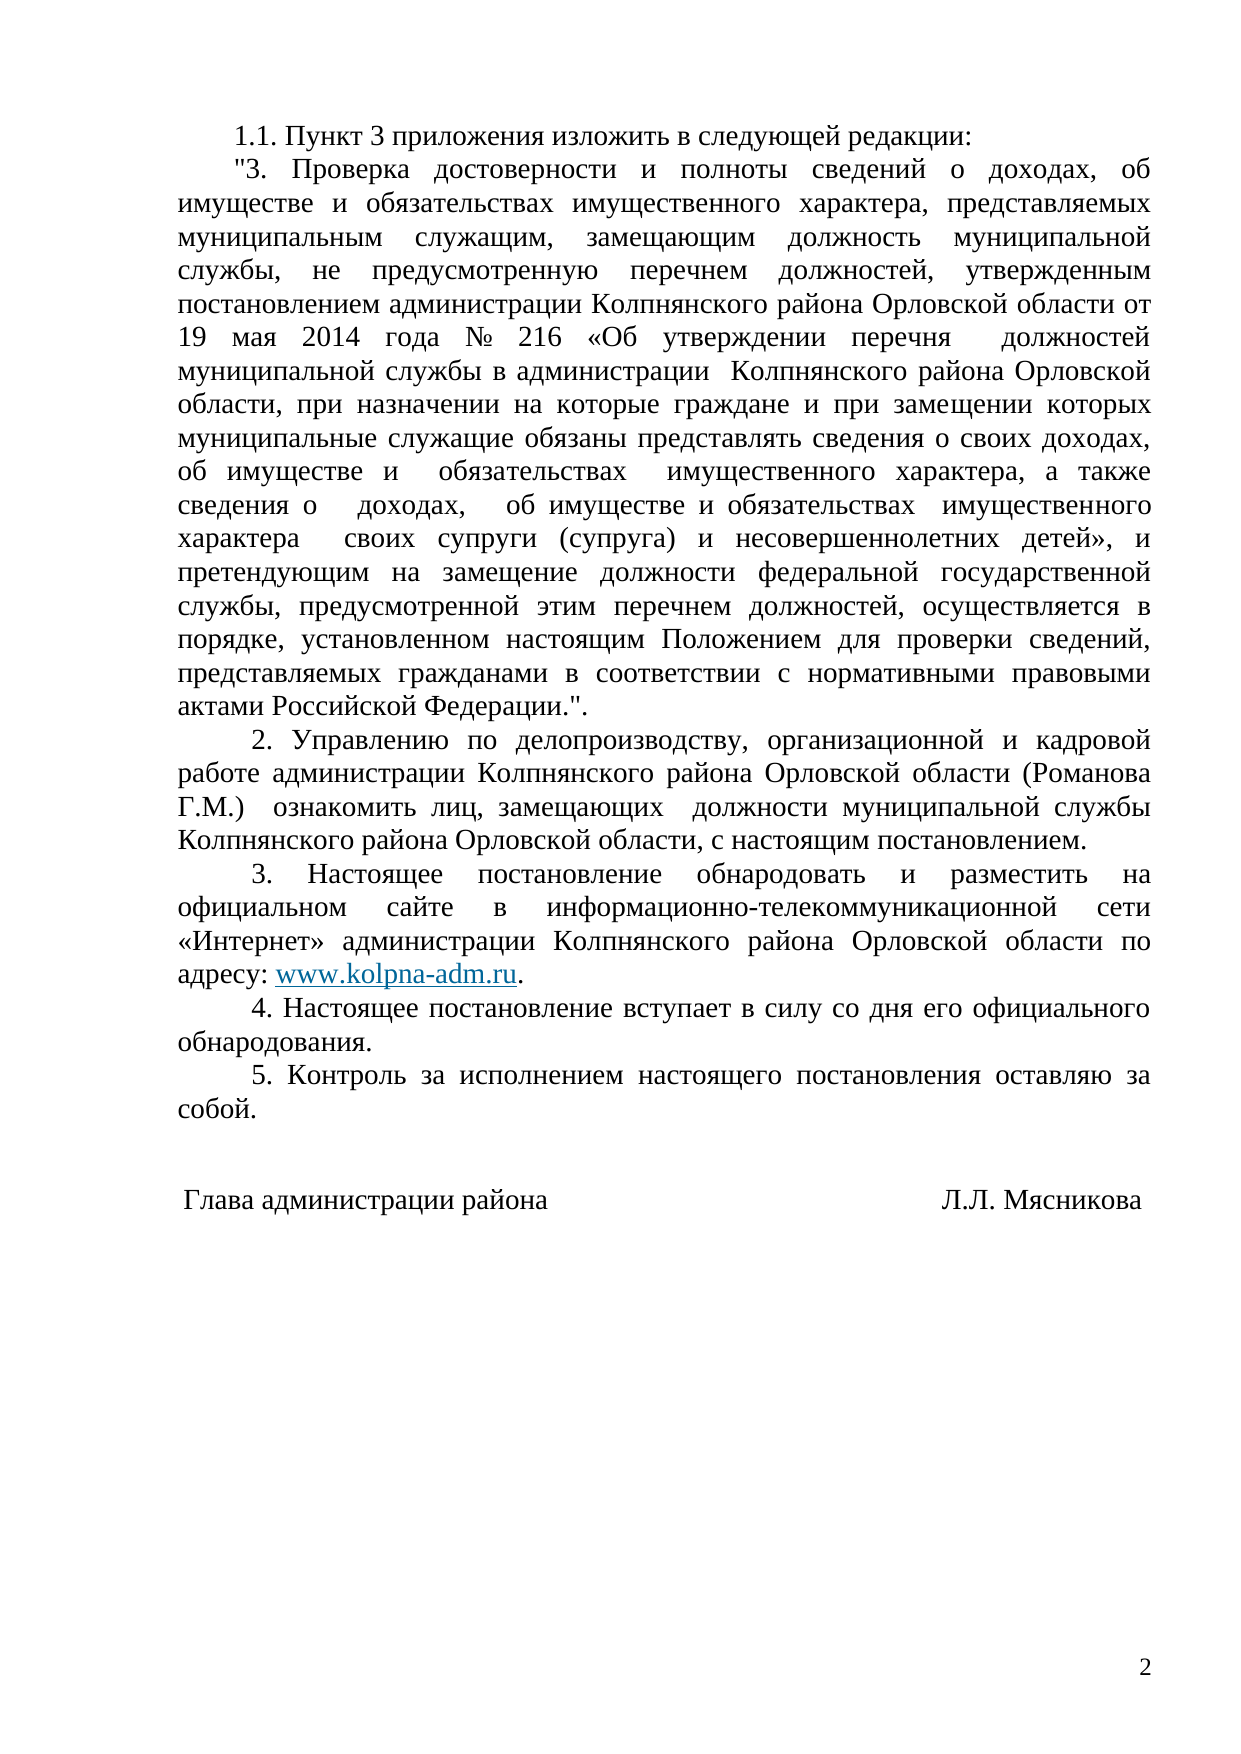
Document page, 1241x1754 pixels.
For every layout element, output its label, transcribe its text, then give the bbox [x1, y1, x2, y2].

text "3. Проверка достоверности и полноты сведений о доходах, об имуществе и обязательствах имущественного характера, представляемых муниципальным служащим, замещающим должность муниципальной службы, не предусмотренную перечнем должностей, утвержденным постановлением администрации Колпнянского района Орловской области от 19 мая 2014 года № 216 «Об утверждении перечня должностей муниципальной службы в администрации Колпнянского района Орловской области, при назначении на которые граждане и при замещении которых муниципальные служащие обязаны представлять сведения о своих доходах, об имуществе и обязательствах имущественного характера, а также сведения о доходах, об имуществе и обязательствах имущественного характера своих супруги (супруга) и несовершеннолетних детей», и претендующим на замещение должности федеральной государственной службы, предусмотренной этим перечнем должностей, осуществляется в порядке, установленном настоящим Положением для проверки сведений, представляемых гражданами в соответствии с нормативными правовыми актами Российской Федерации.". [177, 152, 1152, 722]
text 1.1. Пункт 3 приложения изложить в следующей редакции: [177, 118, 1152, 152]
text Глава администрации района Л.Л. Мясникова [177, 1182, 1152, 1215]
text 5. Контроль за исполнением настоящего постановления оставляю за собой. [177, 1057, 1152, 1124]
text 3. Настоящее постановление обнародовать и разместить на официальном сайте в информационно-телекоммуникационной сети «Интернет» администрации Колпнянского района Орловской области по адресу: www.kolpna-adm.ru. [177, 856, 1152, 990]
text 4. Настоящее постановление вступает в силу со дня его официального обнародования. [177, 990, 1152, 1057]
text 2. Управлению по делопроизводству, организационной и кадровой работе администрации Колпнянского района Орловской области (Романова Г.М.) ознакомить лиц, замещающих должности муниципальной службы Колпнянского района Орловской области, с настоящим постановлением. [177, 722, 1152, 856]
